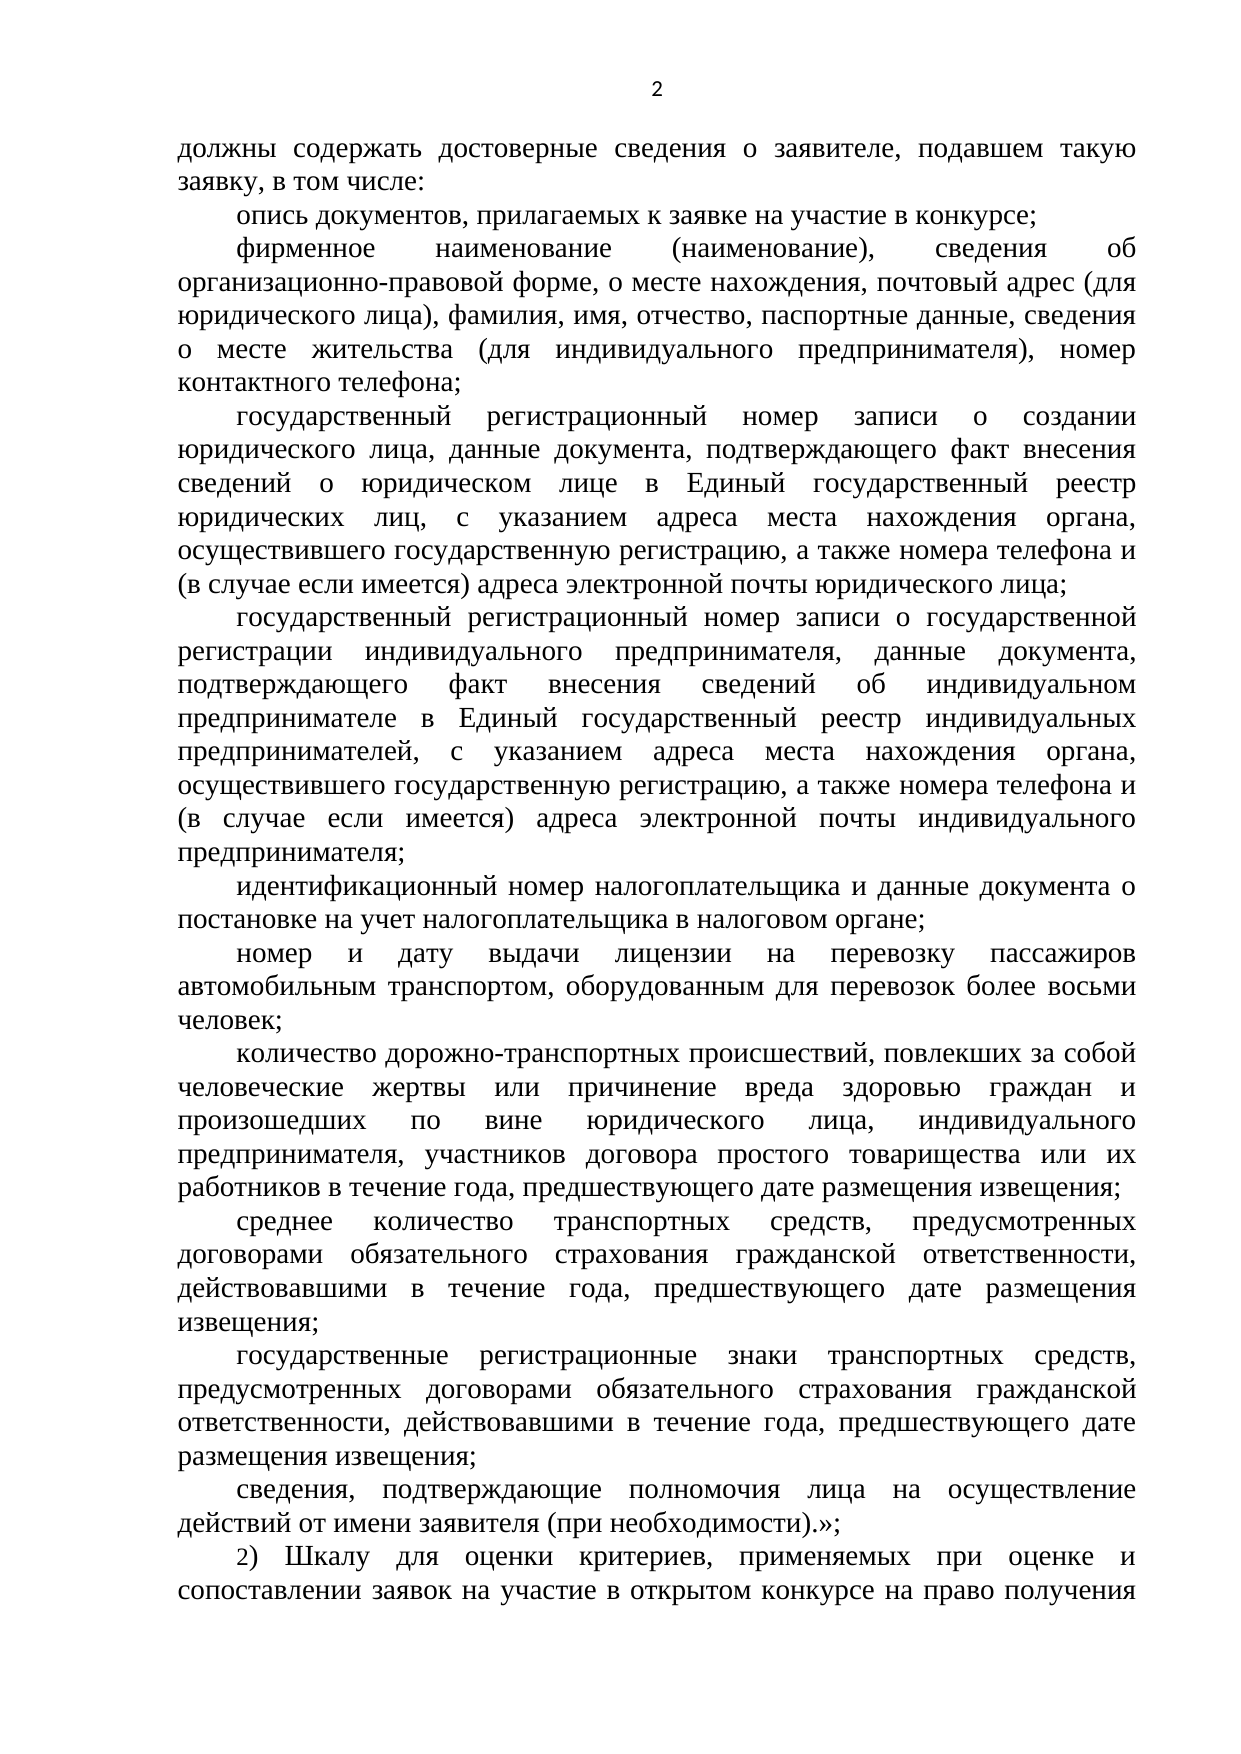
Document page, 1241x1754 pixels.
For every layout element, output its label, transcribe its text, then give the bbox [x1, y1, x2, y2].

text идентификационный номер налогоплательщика и данные документа о постановке на учет налогоплательщика в налоговом органе; [177, 868, 1137, 935]
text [177, 130, 1137, 197]
text государственные регистрационные знаки транспортных средств, предусмотренных договорами обязательного страхования гражданской ответственности, действовавшими в течение года, предшествующего дате размещения извещения; [177, 1337, 1137, 1471]
text среднее количество транспортных средств, предусмотренных договорами обязательного страхования гражданской ответственности, действовавшими в течение года, предшествующего дате размещения извещения; [177, 1203, 1137, 1337]
text фирменное наименование (наименование), сведения об организационно-правовой форме, о месте нахождения, почтовый адрес (для юридического лица), фамилия, имя, отчество, паспортные данные, сведения о месте жительства (для индивидуального предпринимателя), номер контактного телефона; [177, 230, 1137, 398]
text количество дорожно-транспортных происшествий, повлекших за собой человеческие жертвы или причинение вреда здоровью граждан и произошедших по вине юридического лица, индивидуального предпринимателя, участников договора простого товарищества или их работников в течение года, предшествующего дате размещения извещения; [177, 1035, 1137, 1203]
text государственный регистрационный номер записи о государственной регистрации индивидуального предпринимателя, данные документа, подтверждающего факт внесения сведений об индивидуальном предпринимателе в Единый государственный реестр индивидуальных предпринимателей, с указанием адреса места нахождения органа, осуществившего государственную регистрацию, а также номера телефона и (в случае если имеется) адреса электронной почты индивидуального предпринимателя; [177, 599, 1137, 868]
text опись документов, прилагаемых к заявке на участие в конкурсе; [177, 197, 1137, 230]
text сведения, подтверждающие полномочия лица на осуществление действий от имени заявителя (при необходимости).»; [177, 1471, 1137, 1538]
text номер и дату выдачи лицензии на перевозку пассажиров автомобильным транспортом, оборудованным для перевозок более восьми человек; [177, 935, 1137, 1035]
text государственный регистрационный номер записи о создании юридического лица, данные документа, подтверждающего факт внесения сведений о юридическом лице в Единый государственный реестр юридических лиц, с указанием адреса места нахождения органа, осуществившего государственную регистрацию, а также номера телефона и (в случае если имеется) адреса электронной почты юридического лица; [177, 398, 1137, 599]
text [177, 1538, 1137, 1606]
